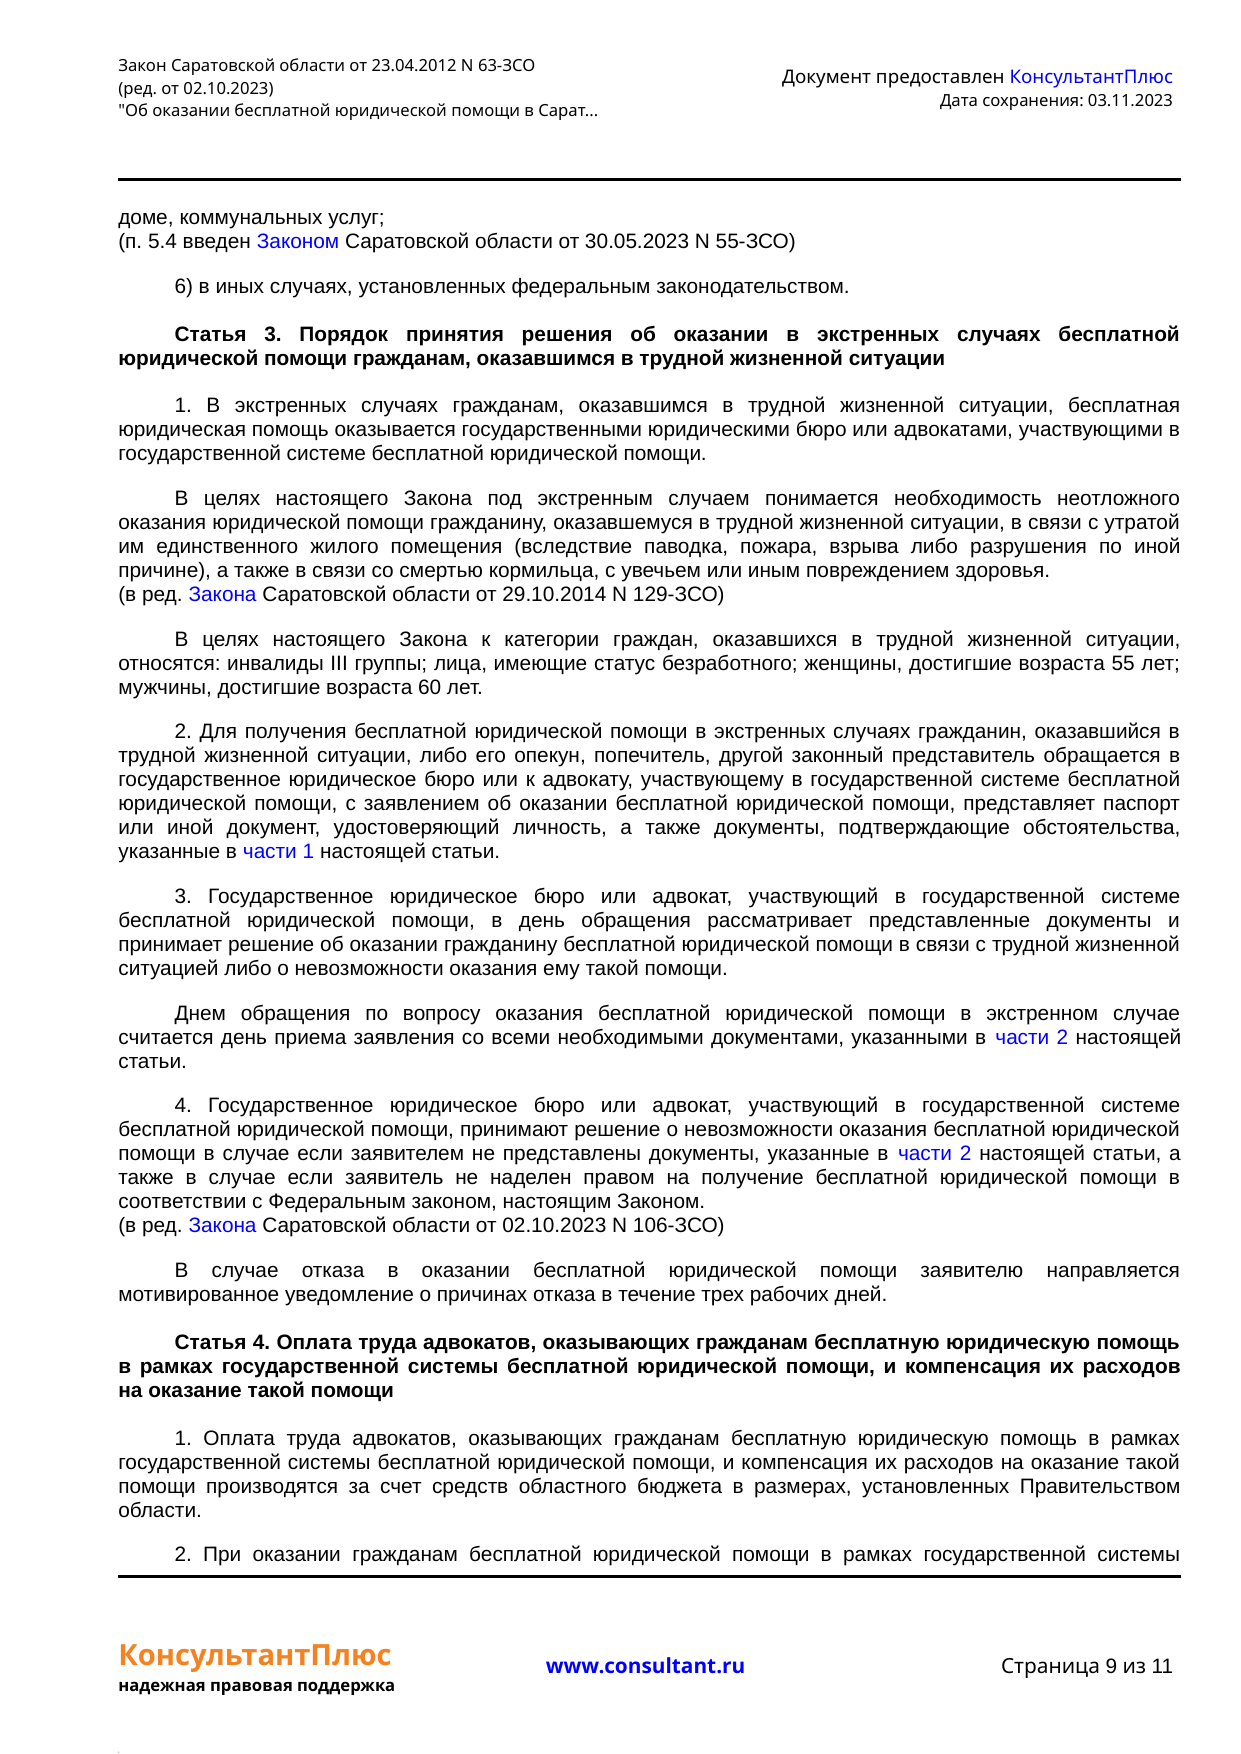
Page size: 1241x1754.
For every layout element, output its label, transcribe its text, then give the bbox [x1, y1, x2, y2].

title Статья 4. Оплата труда адвокатов, оказывающих гражданам бесплатную юридическую помощь в рамках государственной системы бесплатной юридической помощи, и компенсация их расходов на оказание такой помощи [118, 1330, 1181, 1402]
text 2. Для получения бесплатной юридической помощи в экстренных случаях гражданин, оказавшийся в трудной жизненной ситуации, либо его опекун, попечитель, другой законный представитель обращается в государственное юридическое бюро или к адвокату, участвующему в государственной системе бесплатной юридической помощи, с заявлением об оказании бесплатной юридической помощи, представляет паспорт или иной документ, удостоверяющий личность, а также документы, подтверждающие обстоятельства, указанные в части 1 настоящей статьи. [118, 719, 1181, 863]
title Статья 3. Порядок принятия решения об оказании в экстренных случаях бесплатной юридической помощи гражданам, оказавшимся в трудной жизненной ситуации [118, 321, 1181, 369]
text В целях настоящего Закона к категории граждан, оказавшихся в трудной жизненной ситуации, относятся: инвалиды III группы; лица, имеющие статус безработного; женщины, достигшие возраста 55 лет; мужчины, достигшие возраста 60 лет. [118, 627, 1181, 698]
text 1. Оплата труда адвокатов, оказывающих гражданам бесплатную юридическую помощь в рамках государственной системы бесплатной юридической помощи, и компенсация их расходов на оказание такой помощи производятся за счет средств областного бюджета в размерах, установленных Правительством области. [118, 1426, 1181, 1521]
text В случае отказа в оказании бесплатной юридической помощи заявителю направляется мотивированное уведомление о причинах отказа в течение трех рабочих дней. [118, 1258, 1181, 1306]
text 6) в иных случаях, установленных федеральным законодательством. [118, 273, 1181, 297]
text 3. Государственное юридическое бюро или адвокат, участвующий в государственной системе бесплатной юридической помощи, в день обращения рассматривает представленные документы и принимает решение об оказании гражданину бесплатной юридической помощи в связи с трудной жизненной ситуацией либо о невозможности оказания ему такой помощи. [118, 884, 1181, 980]
text (в ред. Закона Саратовской области от 02.10.2023 N 106-ЗСО) [118, 1213, 1181, 1237]
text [118, 205, 1181, 229]
text В целях настоящего Закона под экстренным случаем понимается необходимость неотложного оказания юридической помощи гражданину, оказавшемуся в трудной жизненной ситуации, в связи с утратой им единственного жилого помещения (вследствие паводка, пожара, взрыва либо разрушения по иной причине), а также в связи со смертью кормильца, с увечьем или иным повреждением здоровья. [118, 486, 1181, 582]
text 1. В экстренных случаях гражданам, оказавшимся в трудной жизненной ситуации, бесплатная юридическая помощь оказывается государственными юридическими бюро или адвокатами, участвующими в государственной системе бесплатной юридической помощи. [118, 393, 1181, 465]
text 4. Государственное юридическое бюро или адвокат, участвующий в государственной системе бесплатной юридической помощи, принимают решение о невозможности оказания бесплатной юридической помощи в случае если заявителем не представлены документы, указанные в части 2 настоящей статьи, а также в случае если заявитель не наделен правом на получение бесплатной юридической помощи в соответствии с Федеральным законом, настоящим Законом. [118, 1093, 1181, 1213]
text Днем обращения по вопросу оказания бесплатной юридической помощи в экстренном случае считается день приема заявления со всеми необходимыми документами, указанными в части 2 настоящей статьи. [118, 1001, 1181, 1072]
text (в ред. Закона Саратовской области от 29.10.2014 N 129-ЗСО) [118, 582, 1181, 606]
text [118, 1542, 1181, 1566]
text (п. 5.4 введен Законом Саратовской области от 30.05.2023 N 55-ЗСО) [118, 229, 1181, 253]
